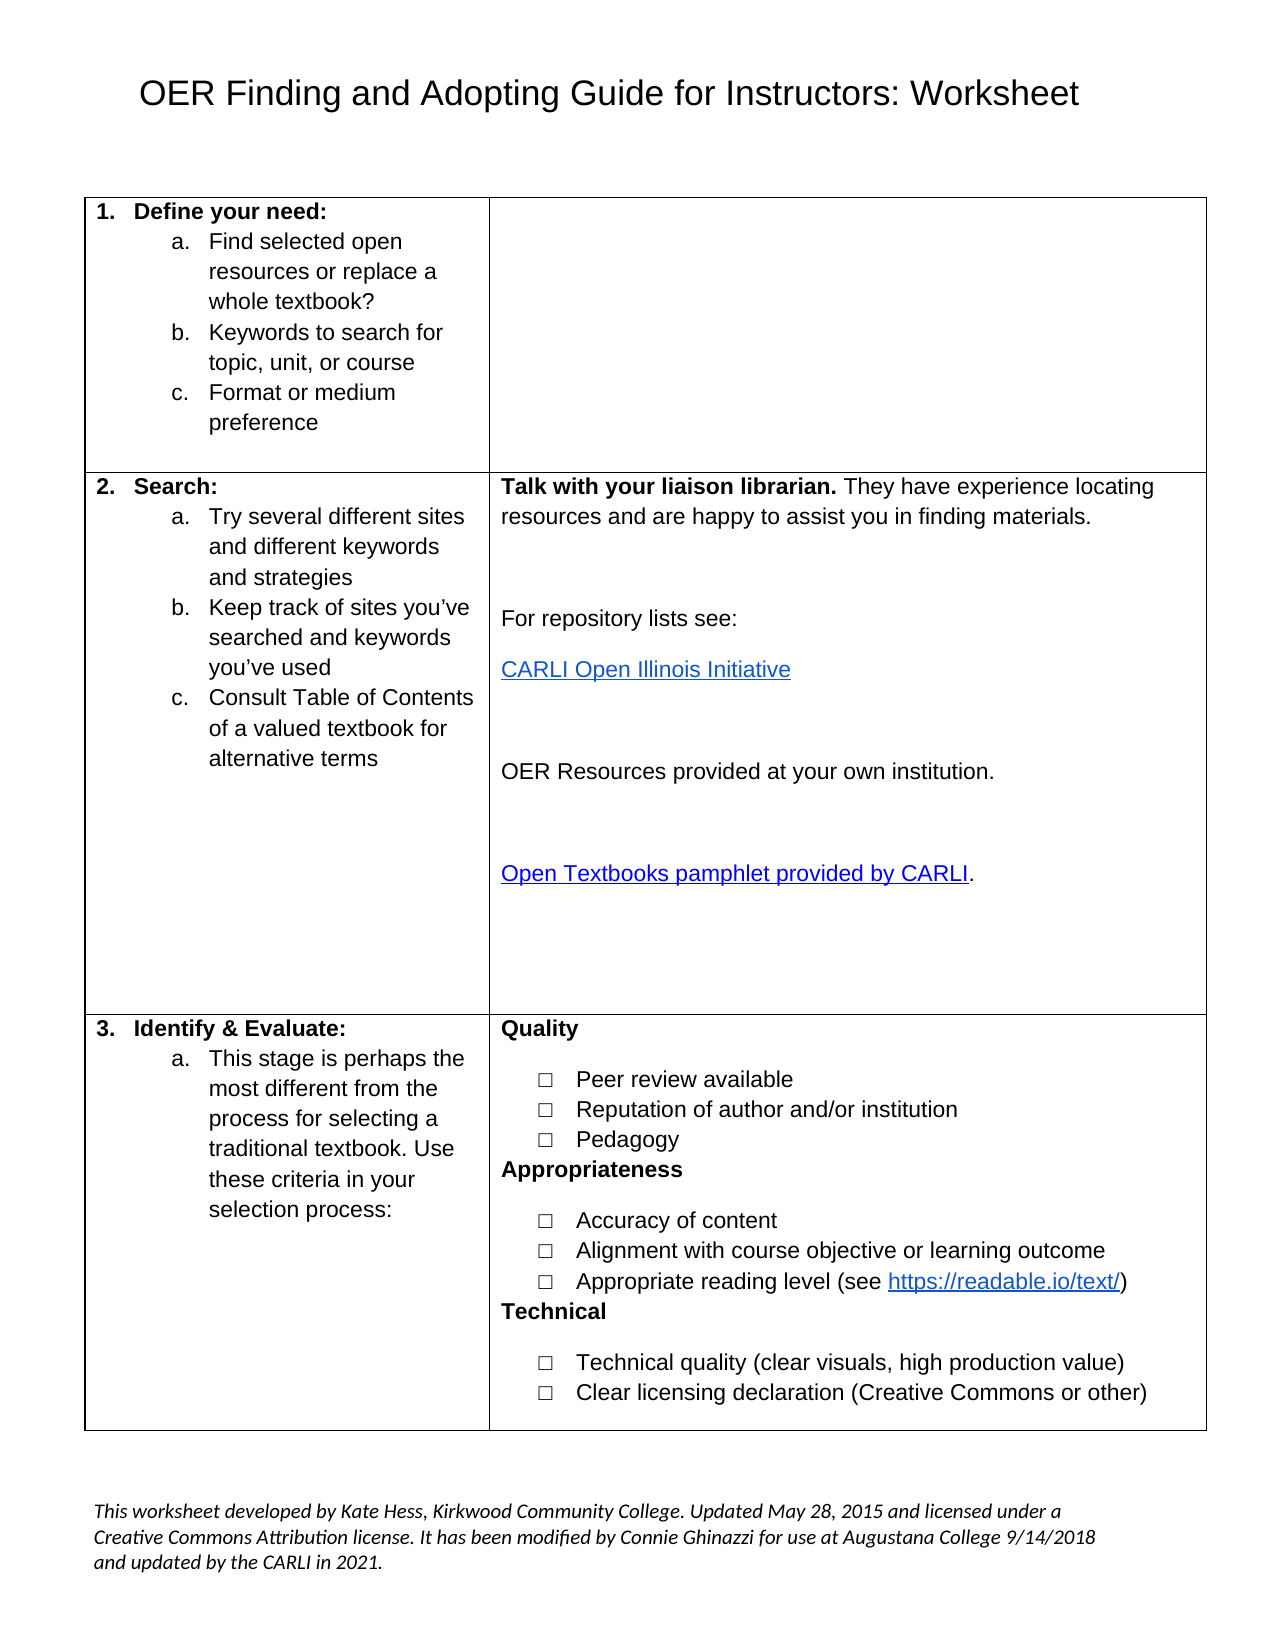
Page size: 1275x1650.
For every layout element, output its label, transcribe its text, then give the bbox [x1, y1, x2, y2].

table_cell Quality Peer review available Reputation of author and/or institution Pedagogy Appropriateness Accuracy of content Alignment with course objective or learning outcome Appropriate reading level (see https://readable.io/text/) Technical Technical quality (clear visuals, high production value) Clear licensing declaration (Creative Commons or other) [490, 1015, 1206, 1430]
table_cell Talk with your liaison librarian. They have experience locating resources and are happy to assist you in finding materials. For repository lists see: CARLI Open Illinois Initiative OER Resources provided at your own institution. Open Textbooks pamphlet provided by CARLI. [490, 473, 1206, 1013]
table_cell Search: Try several different sites and different keywords and strategies Keep track of sites you’ve searched and keywords you’ve used Consult Table of Contents of a valued textbook for alternative terms [86, 473, 489, 1013]
table_cell Identify & Evaluate: This stage is perhaps the most different from the process for selecting a traditional textbook. Use these criteria in your selection process: [86, 1015, 489, 1430]
table_header [490, 198, 1206, 472]
table_header Define your need: Find selected open resources or replace a whole textbook? Keywords to search for topic, unit, or course Format or medium preference [86, 198, 489, 472]
